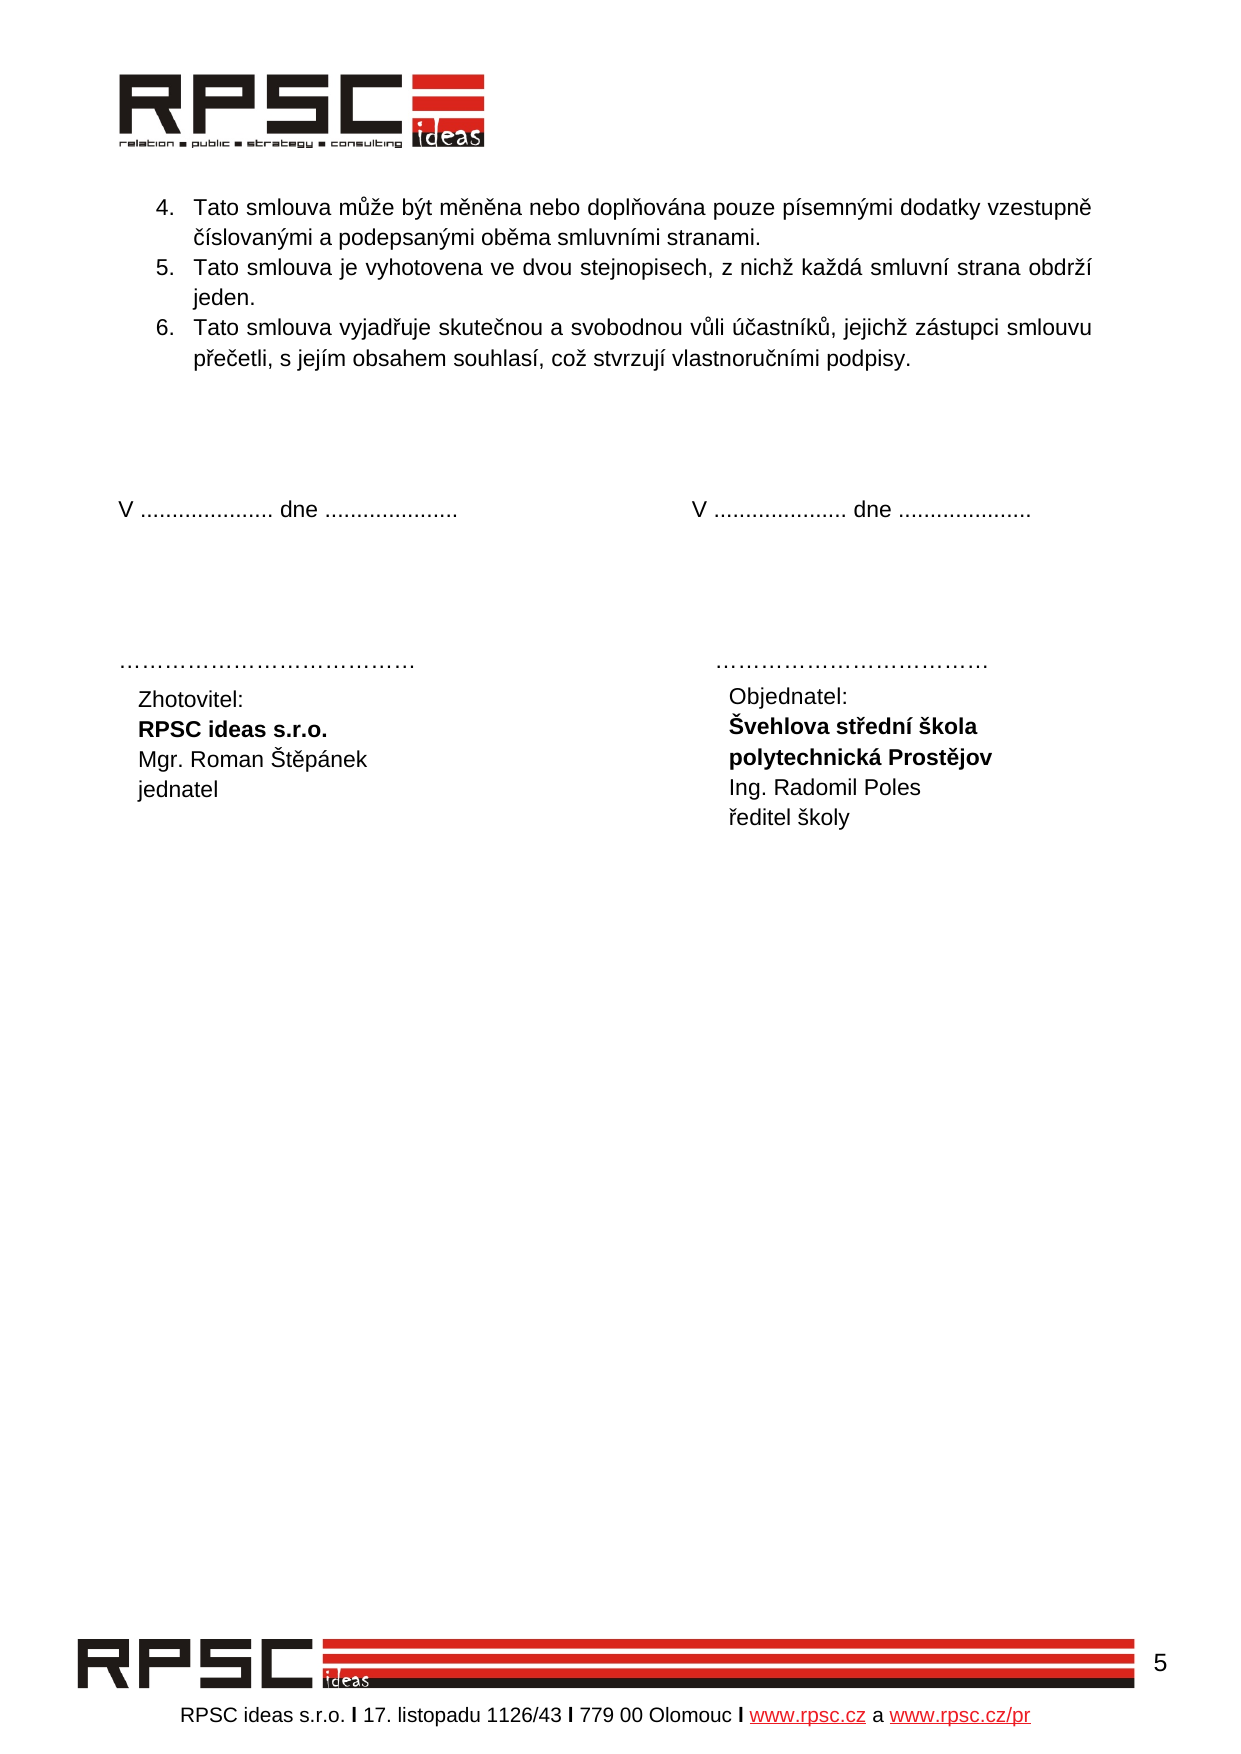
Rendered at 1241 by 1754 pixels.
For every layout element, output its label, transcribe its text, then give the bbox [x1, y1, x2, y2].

list Tato smlouva může být měněna nebo doplňována pouze písemnými dodatky vzestupně číslovanými a podepsanými oběma smluvními stranami. [156, 193, 1092, 250]
picture [118, 73, 486, 148]
list Tato smlouva vyjadřuje skutečnou a svobodnou vůli účastníků, jejichž zástupci smlouvu přečetli, s jejím obsahem souhlasí, což stvrzují vlastnoručními podpisy. [156, 314, 1092, 371]
text V ..................... dne ..................... V ..................... dne ..................... [118, 496, 1092, 522]
picture [74, 1636, 1137, 1691]
text ………………………………… ……………………………… [118, 647, 1092, 673]
list Tato smlouva je vyhotovena ve dvou stejnopisech, z nichž každá smluvní strana obdrží jeden. [156, 254, 1092, 311]
